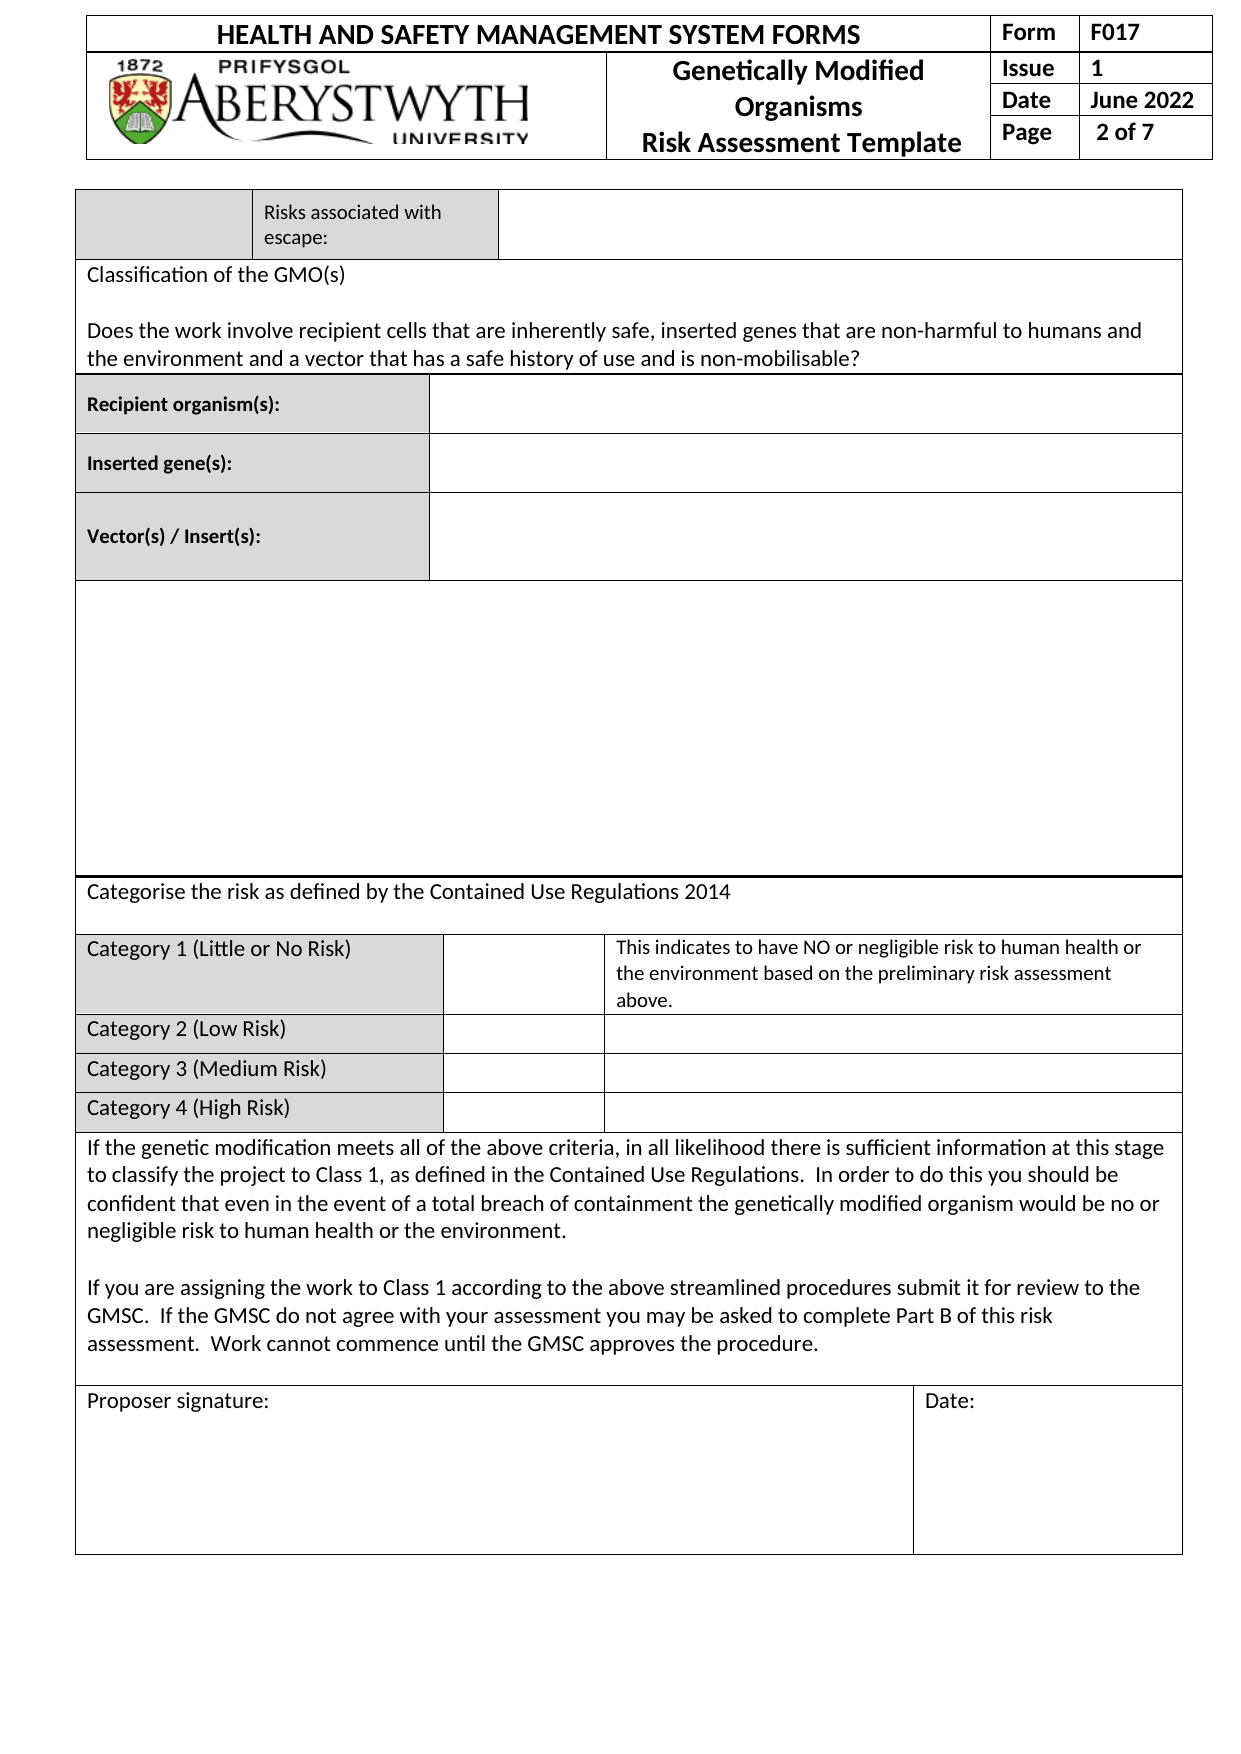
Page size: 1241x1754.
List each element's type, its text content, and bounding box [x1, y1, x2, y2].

table_cell [605, 1054, 1182, 1092]
table_cell [430, 493, 1182, 580]
table_cell Category 2 (Low Risk) [76, 1015, 443, 1053]
table_cell [605, 1015, 1182, 1053]
table_cell Classification of the GMO(s) Does the work involve recipient cells that are inherently safe, inserted genes that are non-harmful to humans and the environment and a vector that has a safe history of use and is non-mobilisable? [76, 260, 1182, 372]
table_cell [430, 434, 1182, 492]
table_cell [76, 581, 1182, 875]
table_header [430, 375, 1182, 432]
table_cell Category 4 (High Risk) [76, 1093, 443, 1132]
table_cell Risks associated with escape: [253, 190, 498, 259]
picture [109, 59, 528, 144]
table_cell [444, 1054, 604, 1092]
table_cell Category 3 (Medium Risk) [76, 1054, 443, 1092]
table_cell This indicates to have NO or negligible risk to human health or the environment based on the preliminary risk assessment above. [605, 935, 1182, 1013]
table_cell [499, 190, 1182, 259]
table_cell [605, 1093, 1182, 1132]
table_header Recipient organism(s): [76, 375, 429, 432]
table_cell Inserted gene(s): [76, 434, 429, 492]
table_cell Date: [914, 1386, 1182, 1554]
table_cell If the genetic modification meets all of the above criteria, in all likelihood there is sufficient information at this stage to classify the project to Class 1, as defined in the Contained Use Regulations. In order to do this you should be confident that even in the event of a total breach of containment the genetically modified organism would be no or negligible risk to human health or the environment. If you are assigning the work to Class 1 according to the above streamlined procedures submit it for review to the GMSC. If the GMSC do not agree with your assessment you may be asked to complete Part B of this risk assessment. Work cannot commence until the GMSC approves the procedure. [76, 1133, 1182, 1385]
table_cell Vector(s) / Insert(s): [76, 493, 429, 580]
table_cell [444, 1015, 604, 1053]
table_header Categorise the risk as defined by the Contained Use Regulations 2014 [76, 878, 1182, 933]
table_cell [444, 935, 604, 1013]
table_cell [444, 1093, 604, 1132]
table_cell Proposer signature: [76, 1386, 913, 1554]
table_cell Category 1 (Little or No Risk) [76, 935, 443, 1013]
